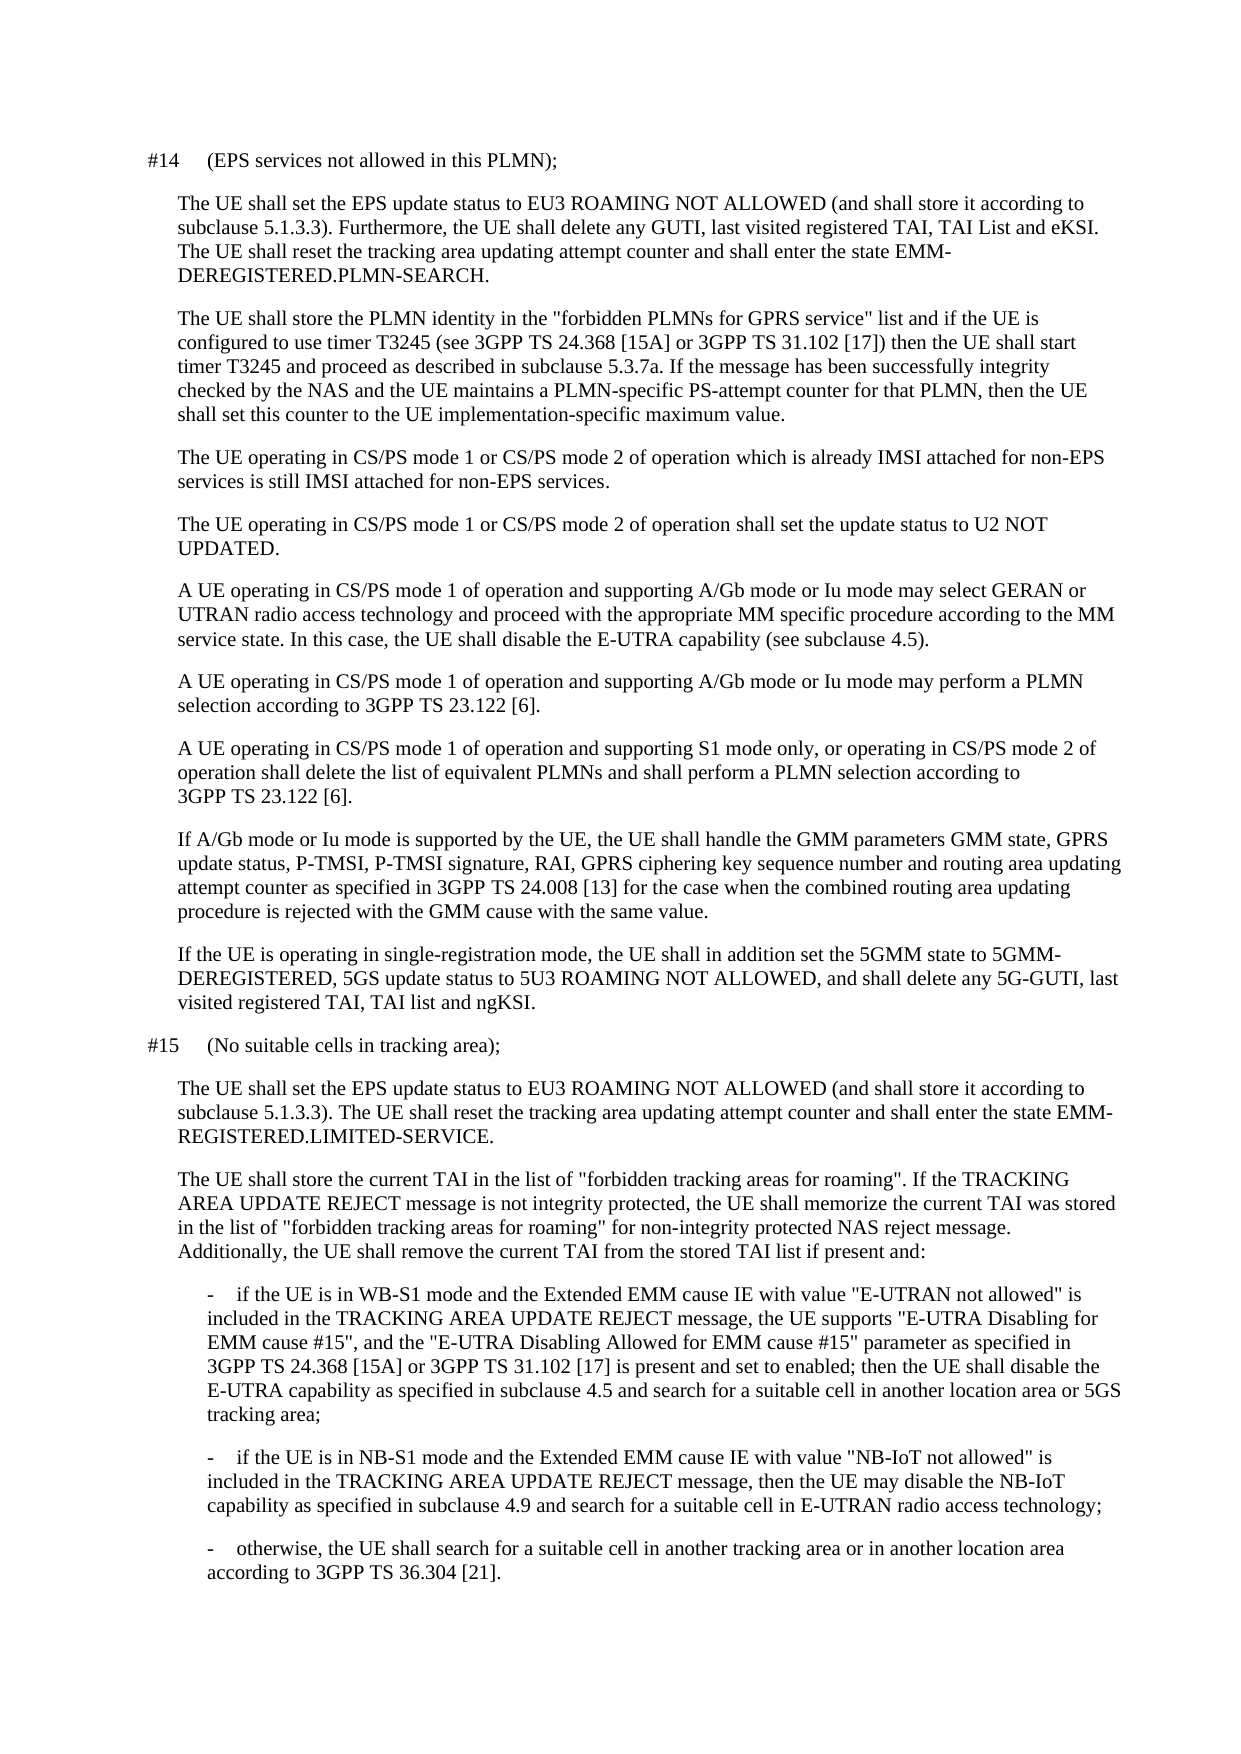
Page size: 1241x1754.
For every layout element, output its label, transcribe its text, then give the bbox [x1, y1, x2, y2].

text A UE operating in CS/PS mode 1 of operation and supporting S1 mode only, or operating in CS/PS mode 2 of operation shall delete the list of equivalent PLMNs and shall perform a PLMN selection according to 3GPP TS 23.122 [6]. [148, 736, 1122, 808]
text The UE operating in CS/PS mode 1 or CS/PS mode 2 of operation shall set the update status to U2 NOT UPDATED. [148, 511, 1122, 559]
text - otherwise, the UE shall search for a suitable cell in another tracking area or in another location area according to 3GPP TS 36.304 [21]. [207, 1536, 1122, 1584]
text The UE shall set the EPS update status to EU3 ROAMING NOT ALLOWED (and shall store it according to subclause 5.1.3.3). The UE shall reset the tracking area updating attempt counter and shall enter the state EMM-REGISTERED.LIMITED-SERVICE. [148, 1076, 1122, 1148]
text The UE shall set the EPS update status to EU3 ROAMING NOT ALLOWED (and shall store it according to subclause 5.1.3.3). Furthermore, the UE shall delete any GUTI, last visited registered TAI, TAI List and eKSI. The UE shall reset the tracking area updating attempt counter and shall enter the state EMM-DEREGISTERED.PLMN-SEARCH. [148, 191, 1122, 287]
text The UE shall store the PLMN identity in the "forbidden PLMNs for GPRS service" list and if the UE is configured to use timer T3245 (see 3GPP TS 24.368 [15A] or 3GPP TS 31.102 [17]) then the UE shall start timer T3245 and proceed as described in subclause 5.3.7a. If the message has been successfully integrity checked by the NAS and the UE maintains a PLMN-specific PS-attempt counter for that PLMN, then the UE shall set this counter to the UE implementation-specific maximum value. [148, 306, 1122, 426]
text If A/Gb mode or Iu mode is supported by the UE, the UE shall handle the GMM parameters GMM state, GPRS update status, P-TMSI, P-TMSI signature, RAI, GPRS ciphering key sequence number and routing area updating attempt counter as specified in 3GPP TS 24.008 [13] for the case when the combined routing area updating procedure is rejected with the GMM cause with the same value. [148, 827, 1122, 923]
text - if the UE is in NB-S1 mode and the Extended EMM cause IE with value "NB-IoT not allowed" is included in the TRACKING AREA UPDATE REJECT message, then the UE may disable the NB-IoT capability as specified in subclause 4.9 and search for a suitable cell in E-UTRAN radio access technology; [207, 1445, 1122, 1517]
text #14 (EPS services not allowed in this PLMN); [148, 148, 1122, 172]
text If the UE is operating in single-registration mode, the UE shall in addition set the 5GMM state to 5GMM-DEREGISTERED, 5GS update status to 5U3 ROAMING NOT ALLOWED, and shall delete any 5G-GUTI, last visited registered TAI, TAI list and ngKSI. [148, 942, 1122, 1014]
text A UE operating in CS/PS mode 1 of operation and supporting A/Gb mode or Iu mode may perform a PLMN selection according to 3GPP TS 23.122 [6]. [148, 669, 1122, 717]
text A UE operating in CS/PS mode 1 of operation and supporting A/Gb mode or Iu mode may select GERAN or UTRAN radio access technology and proceed with the appropriate MM specific procedure according to the MM service state. In this case, the UE shall disable the E-UTRA capability (see subclause 4.5). [148, 578, 1122, 651]
text - if the UE is in WB-S1 mode and the Extended EMM cause IE with value "E-UTRAN not allowed" is included in the TRACKING AREA UPDATE REJECT message, the UE supports "E-UTRA Disabling for EMM cause #15", and the "E-UTRA Disabling Allowed for EMM cause #15" parameter as specified in 3GPP TS 24.368 [15A] or 3GPP TS 31.102 [17] is present and set to enabled; then the UE shall disable the E-UTRA capability as specified in subclause 4.5 and search for a suitable cell in another location area or 5GS tracking area; [207, 1282, 1122, 1426]
text The UE shall store the current TAI in the list of "forbidden tracking areas for roaming". If the TRACKING AREA UPDATE REJECT message is not integrity protected, the UE shall memorize the current TAI was stored in the list of "forbidden tracking areas for roaming" for non-integrity protected NAS reject message. Additionally, the UE shall remove the current TAI from the stored TAI list if present and: [148, 1167, 1122, 1263]
text The UE operating in CS/PS mode 1 or CS/PS mode 2 of operation which is already IMSI attached for non-EPS services is still IMSI attached for non-EPS services. [148, 444, 1122, 493]
text #15 (No suitable cells in tracking area); [148, 1033, 1122, 1057]
